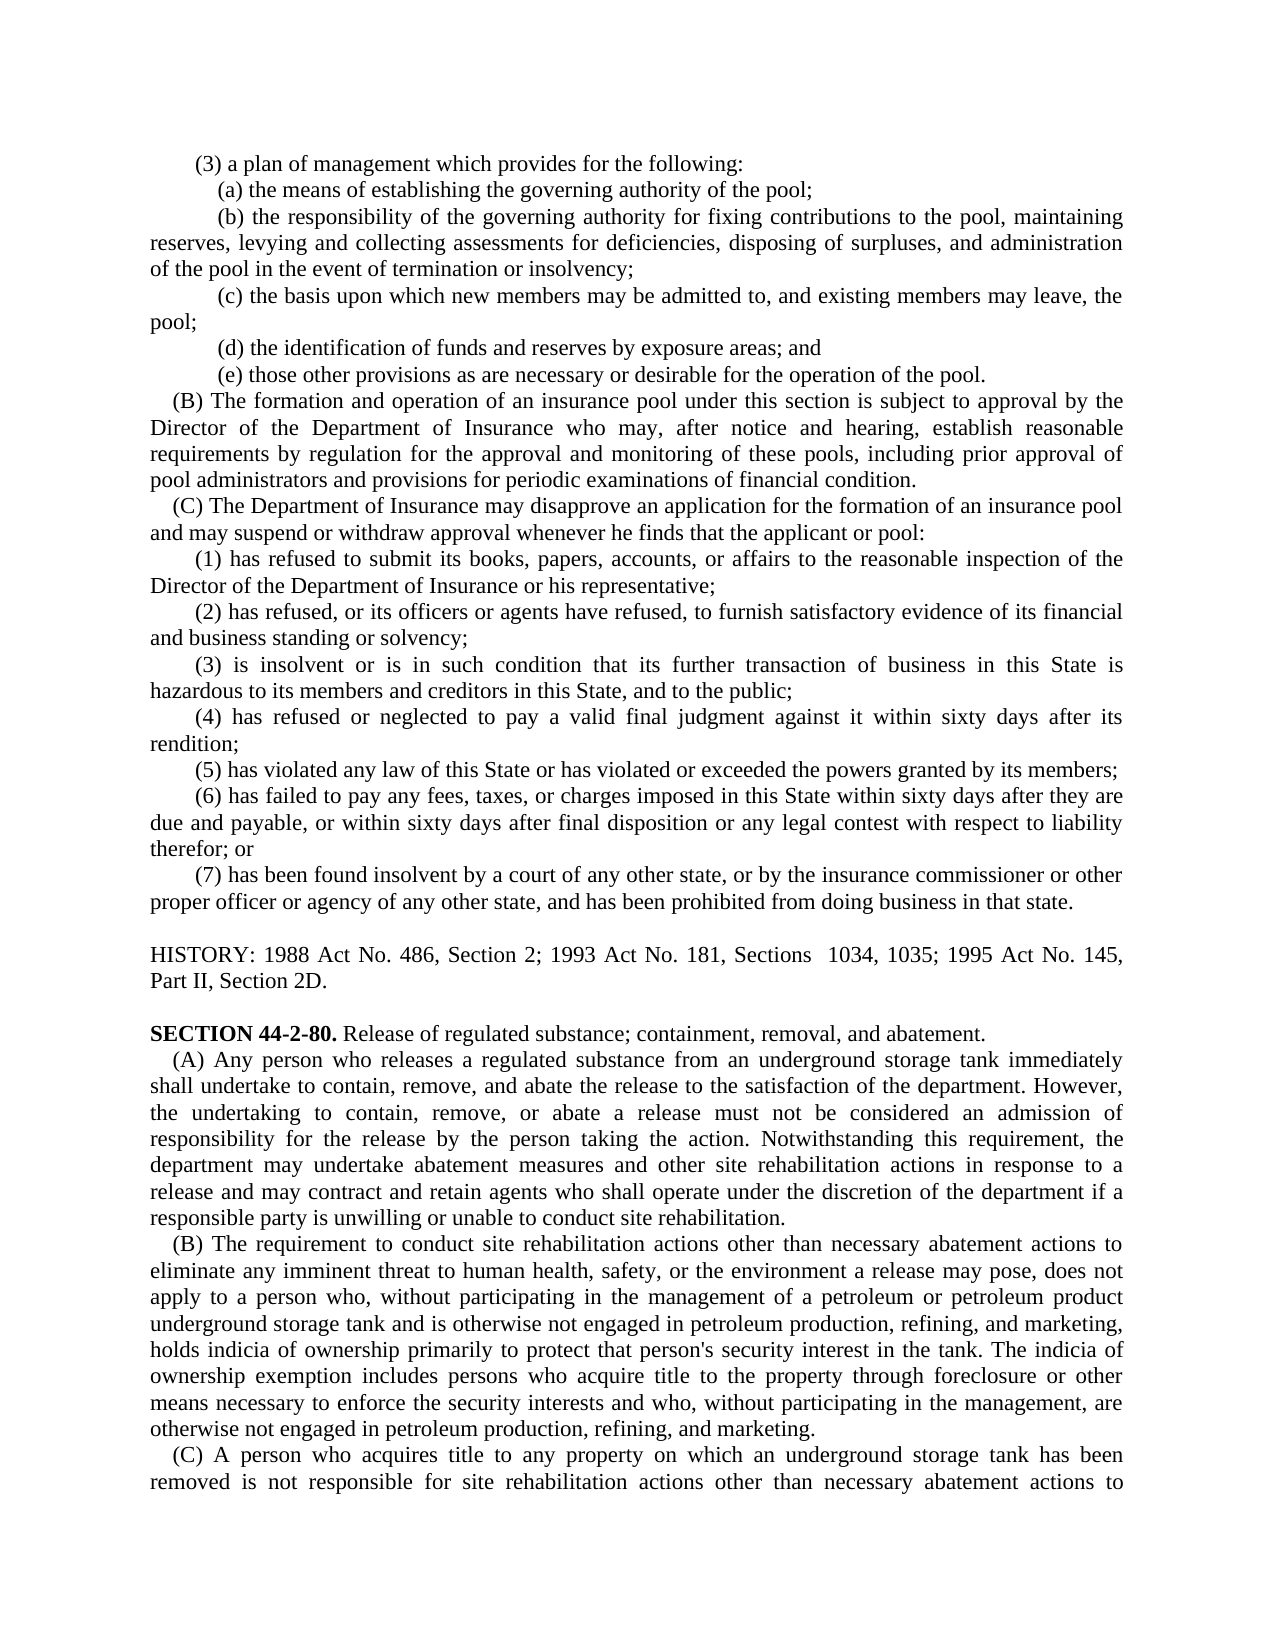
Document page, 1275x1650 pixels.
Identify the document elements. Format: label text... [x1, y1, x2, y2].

text HISTORY: 1988 Act No. 486, Section 2; 1993 Act No. 181, Sections 1034, 1035; 1995 Act No. 145, Part II, Section 2D. [150, 941, 1125, 993]
text (a) the means of establishing the governing authority of the pool; [150, 176, 1125, 203]
text (6) has failed to pay any fees, taxes, or charges imposed in this State within sixty days after they are due and payable, or within sixty days after final disposition or any legal contest with respect to liability therefor; or [150, 782, 1125, 862]
text (b) the responsibility of the governing authority for fixing contributions to the pool, maintaining reserves, levying and collecting assessments for deficiencies, disposing of surpluses, and administration of the pool in the event of termination or insolvency; [150, 203, 1125, 282]
text (B) The requirement to conduct site rehabilitation actions other than necessary abatement actions to eliminate any imminent threat to human health, safety, or the environment a release may pose, does not apply to a person who, without participating in the management of a petroleum or petroleum product underground storage tank and is otherwise not engaged in petroleum production, refining, and marketing, holds indicia of ownership primarily to protect that person's security interest in the tank. The indicia of ownership exemption includes persons who acquire title to the property through foreclosure or other means necessary to enforce the security interests and who, without participating in the management, are otherwise not engaged in petroleum production, refining, and marketing. [150, 1231, 1125, 1441]
text SECTION 44-2-80. Release of regulated substance; containment, removal, and abatement. [150, 1020, 1125, 1046]
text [150, 1441, 1125, 1494]
text (B) The formation and operation of an insurance pool under this section is subject to approval by the Director of the Department of Insurance who may, after notice and hearing, establish reasonable requirements by regulation for the approval and monitoring of these pools, including prior approval of pool administrators and provisions for periodic examinations of financial condition. [150, 387, 1125, 493]
text (d) the identification of funds and reserves by exposure areas; and [150, 334, 1125, 361]
text (3) is insolvent or is in such condition that its further transaction of business in this State is hazardous to its members and creditors in this State, and to the public; [150, 651, 1125, 703]
text (4) has refused or neglected to pay a valid final judgment against it within sixty days after its rendition; [150, 703, 1125, 756]
text (A) Any person who releases a regulated substance from an underground storage tank immediately shall undertake to contain, remove, and abate the release to the satisfaction of the department. However, the undertaking to contain, remove, or abate a release must not be considered an admission of responsibility for the release by the person taking the action. Notwithstanding this requirement, the department may undertake abatement measures and other site rehabilitation actions in response to a release and may contract and retain agents who shall operate under the discretion of the department if a responsible party is unwilling or unable to conduct site rehabilitation. [150, 1046, 1125, 1231]
text (c) the basis upon which new members may be admitted to, and existing members may leave, the pool; [150, 282, 1125, 334]
text (7) has been found insolvent by a court of any other state, or by the insurance commissioner or other proper officer or agency of any other state, and has been prohibited from doing business in that state. [150, 862, 1125, 914]
text (2) has refused, or its officers or agents have refused, to furnish satisfactory evidence of its financial and business standing or solvency; [150, 598, 1125, 651]
text (3) a plan of management which provides for the following: [150, 150, 1125, 176]
text (5) has violated any law of this State or has violated or exceeded the powers granted by its members; [150, 756, 1125, 782]
text (e) those other provisions as are necessary or desirable for the operation of the pool. [150, 361, 1125, 387]
text (C) The Department of Insurance may disapprove an application for the formation of an insurance pool and may suspend or withdraw approval whenever he finds that the applicant or pool: [150, 493, 1125, 545]
text (1) has refused to submit its books, papers, accounts, or affairs to the reasonable inspection of the Director of the Department of Insurance or his representative; [150, 545, 1125, 598]
